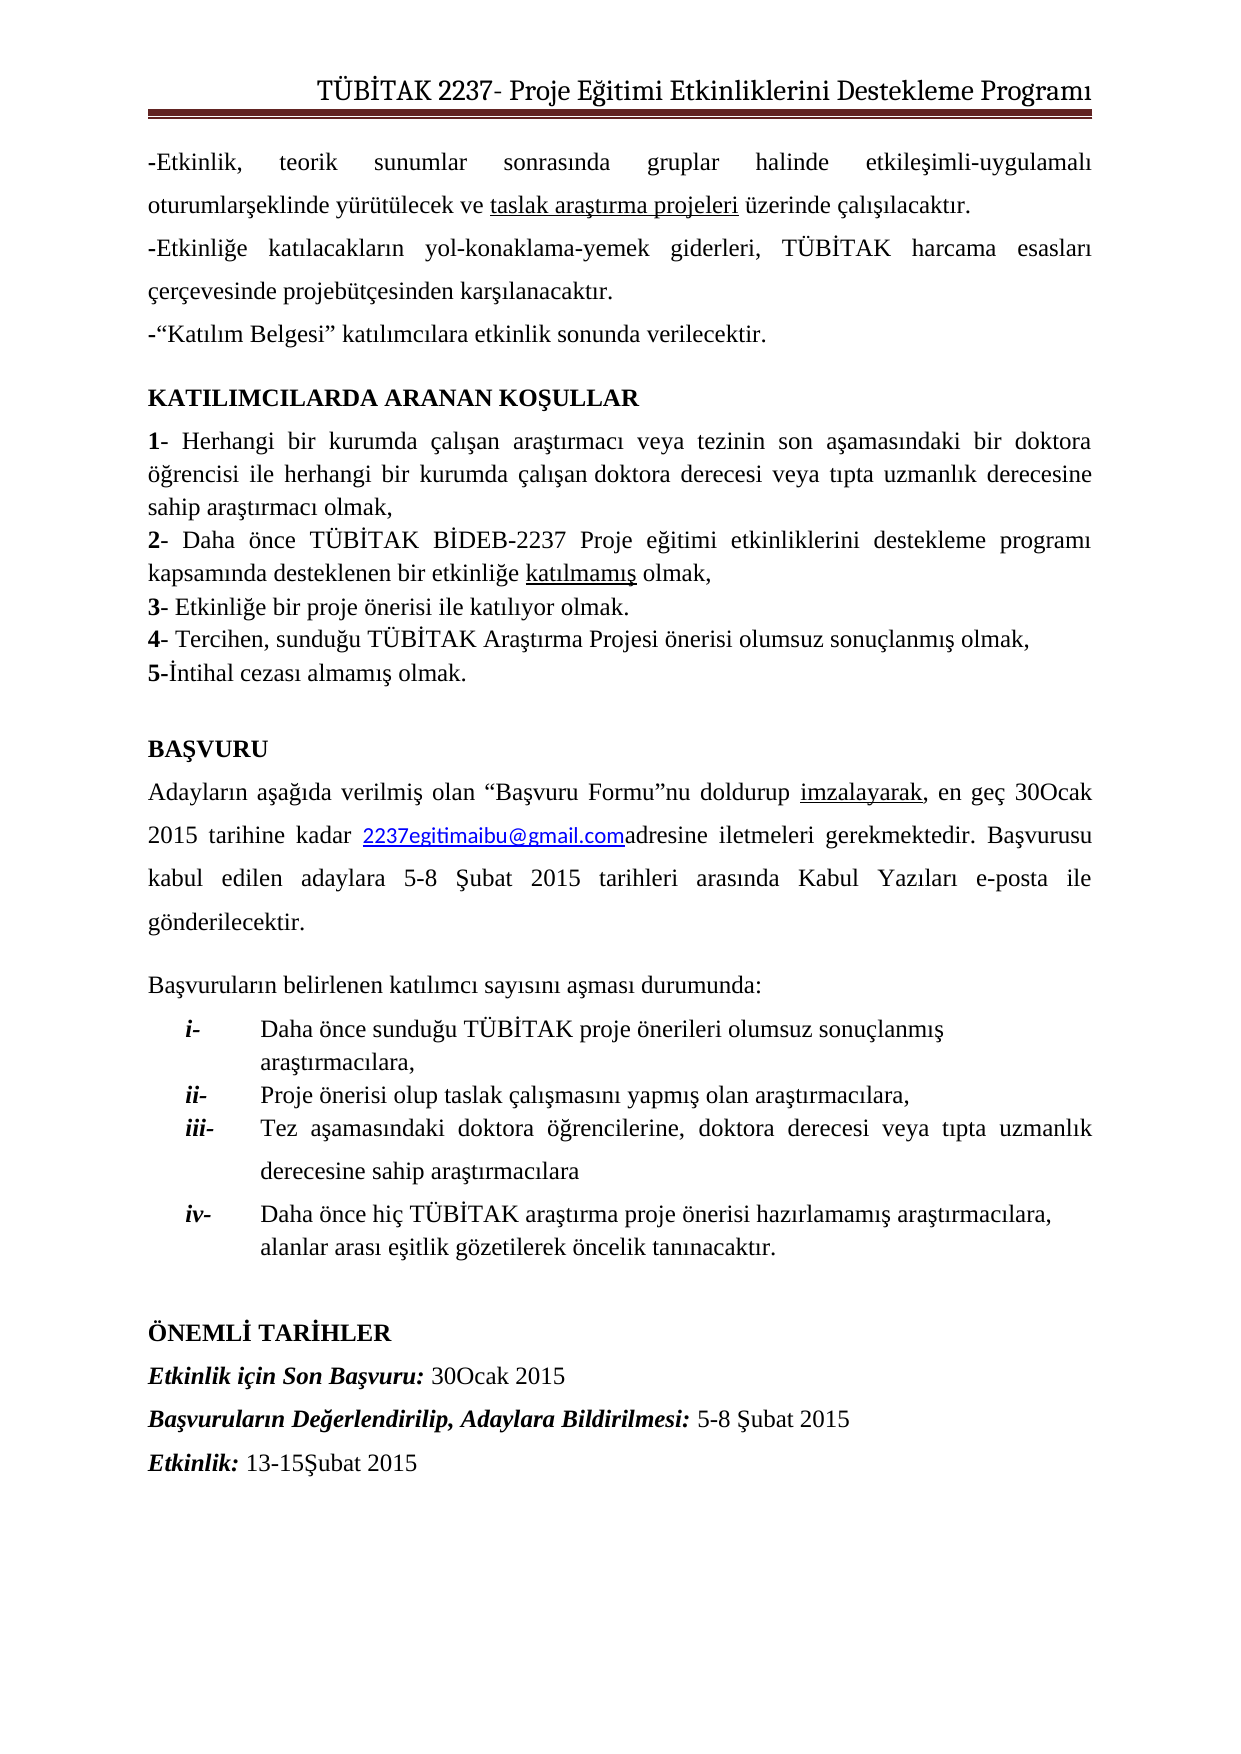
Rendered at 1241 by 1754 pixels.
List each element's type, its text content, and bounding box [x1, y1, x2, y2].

list Proje önerisi olup taslak çalışmasını yapmış olan araştırmacılara, [185, 1080, 1092, 1108]
text Adayların aşağıda verilmiş olan “Başvuru Formu”nu doldurup imzalayarak, en geç 30Ocak 2015 tarihine kadar 2237egitimaibu@gmail.comadresine iletmeleri gerekmektedir. Başvurusu kabul edilen adaylara 5-8 Şubat 2015 tarihleri arasında Kabul Yazıları e-posta ile gönderilecektir. [148, 777, 1092, 935]
text Başvuruların belirlenen katılımcı sayısını aşması durumunda: [148, 971, 1092, 999]
list alanlar arası eşitlik gözetilerek öncelik tanınacaktır. [260, 1232, 1092, 1261]
text -“Katılım Belgesi” katılımcılara etkinlik sonunda verilecektir. [148, 319, 1092, 348]
text Etkinlik: 13-15Şubat 2015 [148, 1448, 1092, 1476]
text 3- Etkinliğe bir proje önerisi ile katılıyor olmak. [148, 592, 1092, 620]
text ÖNEMLİ TARİHLER [148, 1318, 1092, 1347]
text -Etkinlik, teorik sunumlar sonrasında gruplar halinde etkileşimli-uygulamalı oturumlarşeklinde yürütülecek ve taslak araştırma projeleri üzerinde çalışılacaktır. [148, 147, 1092, 219]
text 2- Daha önce TÜBİTAK BİDEB-2237 Proje eğitimi etkinliklerini destekleme programı kapsamında desteklenen bir etkinliğe katılmamış olmak, [148, 526, 1092, 587]
text -Etkinliğe katılacakların yol-konaklama-yemek giderleri, TÜBİTAK harcama esasları çerçevesinde projebütçesinden karşılanacaktır. [148, 233, 1092, 305]
text Başvuruların Değerlendirilip, Adaylara Bildirilmesi: 5-8 Şubat 2015 [148, 1404, 1092, 1433]
text 5-İntihal cezası almamış olmak. [148, 658, 1092, 686]
text KATILIMCILARDA ARANAN KOŞULLAR [148, 383, 1092, 412]
text 1- Herhangi bir kurumda çalışan araştırmacı veya tezinin son aşamasındaki bir doktora öğrencisi ile herhangi bir kurumda çalışan doktora derecesi veya tıpta uzmanlık derecesine sahip araştırmacı olmak, [148, 426, 1092, 521]
text BAŞVURU [148, 734, 1092, 762]
text Etkinlik için Son Başvuru: 30Ocak 2015 [148, 1361, 1092, 1390]
list Tez aşamasındaki doktora öğrencilerine, doktora derecesi veya tıpta uzmanlık derecesine sahip araştırmacılara [185, 1113, 1092, 1184]
text 4- Tercihen, sunduğu TÜBİTAK Araştırma Projesi önerisi olumsuz sonuçlanmış olmak, [148, 624, 1092, 653]
list Daha önce sunduğu TÜBİTAK proje önerileri olumsuz sonuçlanmış araştırmacılara, [185, 1014, 1092, 1075]
list Daha önce hiç TÜBİTAK araştırma proje önerisi hazırlamamış araştırmacılara, [185, 1199, 1092, 1228]
